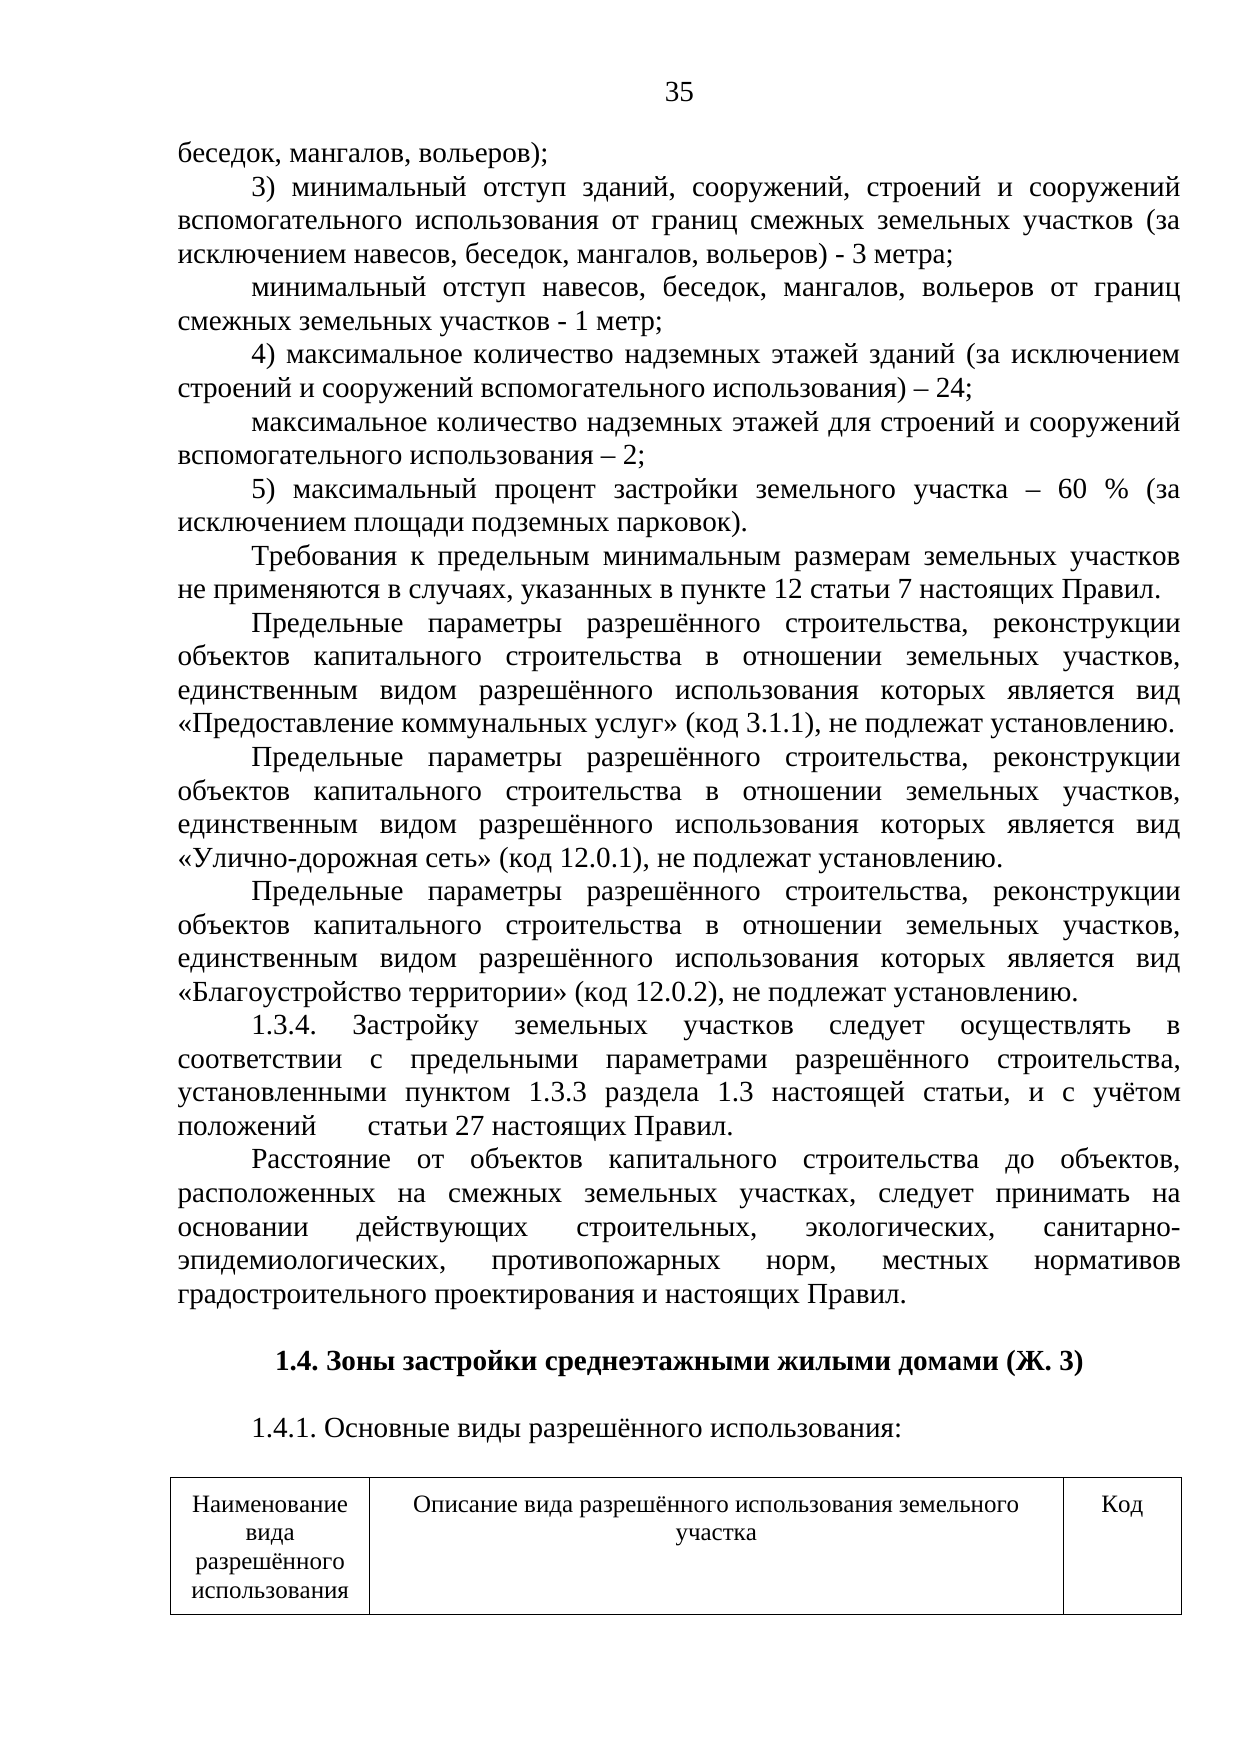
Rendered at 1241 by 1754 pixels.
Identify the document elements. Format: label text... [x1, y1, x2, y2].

text Требования к предельным минимальным размерам земельных участков не применяются в случаях, указанных в пункте 12 статьи 7 настоящих Правил. [177, 538, 1181, 605]
text 1.4.1. Основные виды разрешённого использования: [177, 1410, 1181, 1443]
text 4) максимальное количество надземных этажей зданий (за исключением строений и сооружений вспомогательного использования) – 24; [177, 337, 1181, 404]
text 5) максимальный процент застройки земельного участка – 60 % (за исключением площади подземных парковок). [177, 471, 1181, 538]
text 3) минимальный отступ зданий, сооружений, строений и сооружений вспомогательного использования от границ смежных земельных участков (за исключением навесов, беседок, мангалов, вольеров) - 3 метра; [177, 169, 1181, 269]
title 1.4. Зоны застройки среднеэтажными жилыми домами (Ж. 3) [177, 1343, 1181, 1376]
text 1.3.4. Застройку земельных участков следует осуществлять в соответствии с предельными параметрами разрешённого строительства, установленными пунктом 1.3.3 раздела 1.3 настоящей статьи, и с учётом положений статьи 27 настоящих Правил. [177, 1007, 1181, 1142]
text Предельные параметры разрешённого строительства, реконструкции объектов капитального строительства в отношении земельных участков, единственным видом разрешённого использования которых является вид «Благоустройство территории» (код 12.0.2), не подлежат установлению. [177, 873, 1181, 1007]
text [177, 135, 1181, 169]
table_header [171, 1478, 369, 1614]
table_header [370, 1478, 1063, 1614]
text Расстояние от объектов капитального строительства до объектов, расположенных на смежных земельных участках, следует принимать на основании действующих строительных, экологических, санитарно-эпидемиологических, противопожарных норм, местных нормативов градостроительного проектирования и настоящих Правил. [177, 1142, 1181, 1309]
text Предельные параметры разрешённого строительства, реконструкции объектов капитального строительства в отношении земельных участков, единственным видом разрешённого использования которых является вид «Улично-дорожная сеть» (код 12.0.1), не подлежат установлению. [177, 739, 1181, 873]
table_header Код [1064, 1478, 1181, 1614]
text Предельные параметры разрешённого строительства, реконструкции объектов капитального строительства в отношении земельных участков, единственным видом разрешённого использования которых является вид «Предоставление коммунальных услуг» (код 3.1.1), не подлежат установлению. [177, 605, 1181, 739]
text минимальный отступ навесов, беседок, мангалов, вольеров от границ смежных земельных участков - 1 метр; [177, 269, 1181, 337]
text максимальное количество надземных этажей для строений и сооружений вспомогательного использования – 2; [177, 404, 1181, 471]
